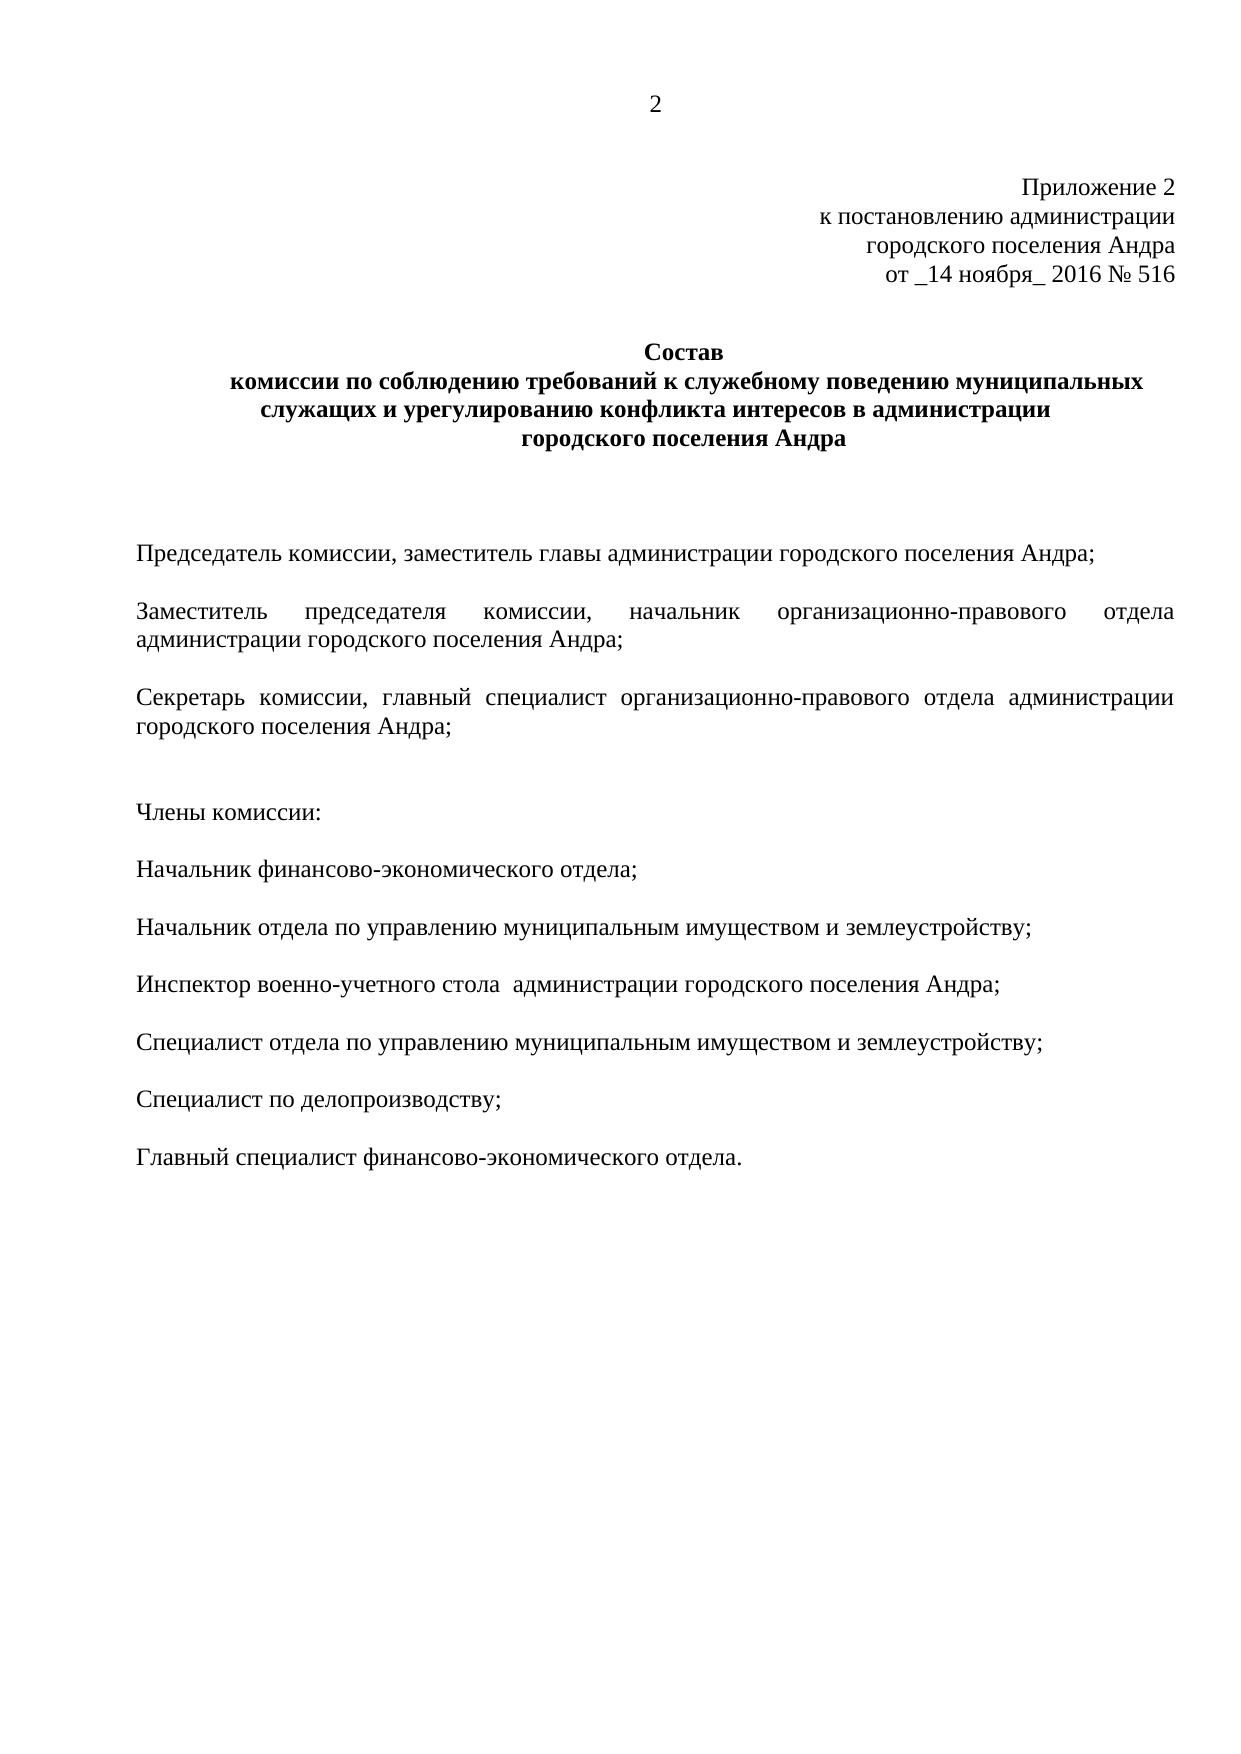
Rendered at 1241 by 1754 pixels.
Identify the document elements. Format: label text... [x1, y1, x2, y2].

text Инспектор военно-учетного стола администрации городского поселения Андра; [136, 969, 1175, 998]
text Председатель комиссии, заместитель главы администрации городского поселения Андра; [136, 538, 1175, 567]
text Состав [136, 337, 1175, 366]
text Начальник отдела по управлению муниципальным имуществом и землеустройству; [136, 912, 1175, 941]
text комиссии по соблюдению требований к служебному поведению муниципальных служащих и урегулированию конфликта интересов в администрации [136, 366, 1175, 423]
text Заместитель председателя комиссии, начальник организационно-правового отдела администрации городского поселения Андра; [136, 596, 1175, 653]
text Секретарь комиссии, главный специалист организационно-правового отдела администрации городского поселения Андра; [136, 682, 1175, 739]
text Члены комиссии: [136, 797, 1175, 826]
text Начальник финансово-экономического отдела; [136, 854, 1175, 883]
text Главный специалист финансово-экономического отдела. [136, 1142, 1175, 1171]
text городского поселения Андра [136, 230, 1175, 259]
text к постановлению администрации [136, 201, 1175, 230]
text Специалист по делопроизводству; [136, 1084, 1175, 1113]
text Приложение 2 [136, 172, 1175, 201]
text городского поселения Андра [136, 423, 1175, 452]
text Специалист отдела по управлению муниципальным имуществом и землеустройству; [136, 1027, 1175, 1056]
text от _14 ноября_ 2016 № 516 [136, 259, 1175, 287]
